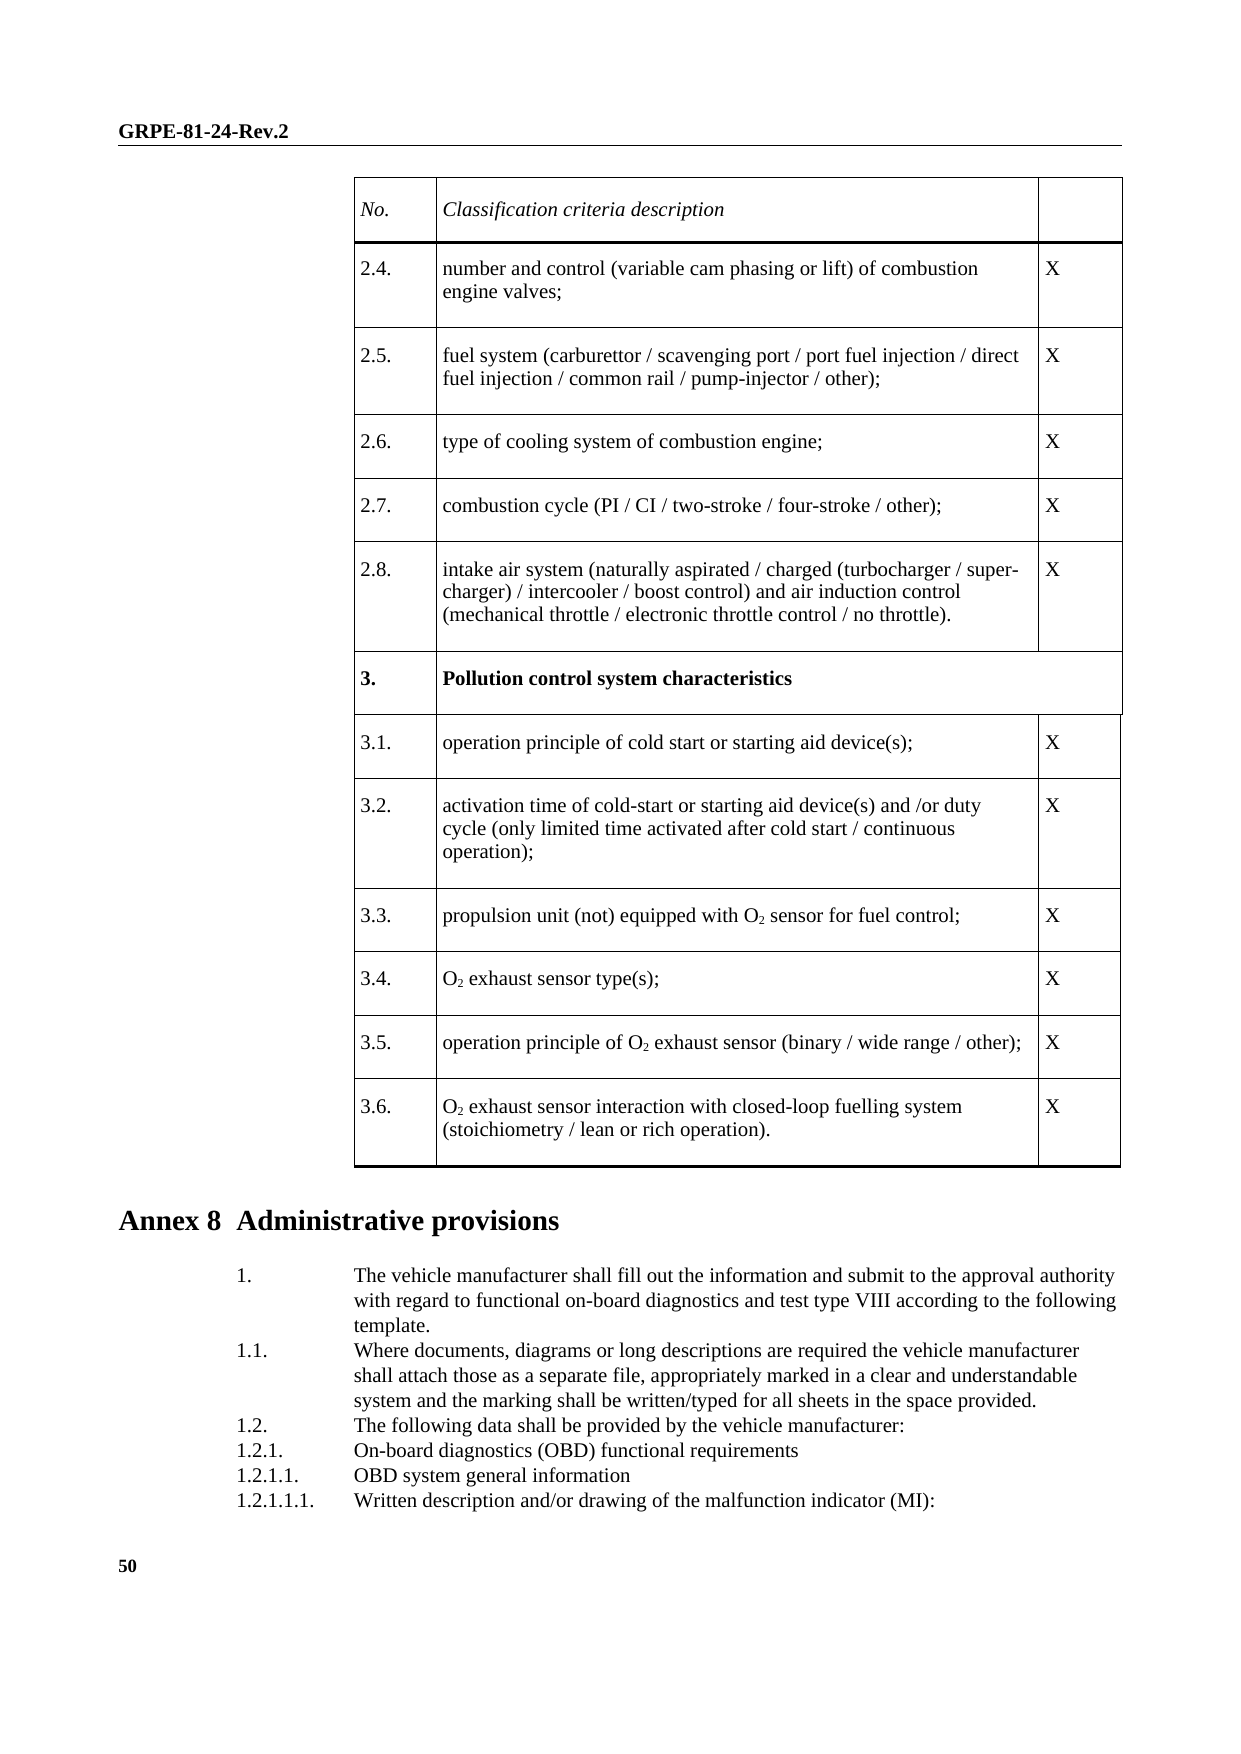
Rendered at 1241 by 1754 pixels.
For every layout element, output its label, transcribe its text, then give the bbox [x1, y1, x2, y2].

table_cell intake air system (naturally aspirated / charged (turbocharger / super-charger) / intercooler / boost control) and air induction control (mechanical throttle / electronic throttle control / no throttle). [437, 542, 1038, 651]
table_cell 2.6. [355, 415, 436, 477]
text 1. The vehicle manufacturer shall fill out the information and submit to the approval authority with regard to functional on-board diagnostics and test type VIII according to the following template. [236, 1262, 1122, 1337]
table_cell 2.5. [355, 328, 436, 414]
table_cell 3.3. [355, 889, 436, 951]
table_cell 3.6. [355, 1079, 436, 1165]
table_header [1039, 178, 1122, 241]
table_cell X [1039, 952, 1120, 1015]
table_cell X [1039, 542, 1122, 651]
table_cell 3.4. [355, 952, 436, 1015]
table_cell X [1039, 889, 1120, 951]
text 1.2.1. On-board diagnostics (OBD) functional requirements [236, 1437, 1122, 1462]
table_cell operation principle of cold start or starting aid device(s); [437, 715, 1038, 778]
table_cell X [1039, 328, 1122, 414]
text 1.2.1.1.1. Written description and/or drawing of the malfunction indicator (MI): [236, 1487, 1122, 1512]
table_cell X [1039, 715, 1120, 778]
table_cell combustion cycle (PI / CI / two-stroke / four-stroke / other); [437, 479, 1038, 541]
table_cell X [1039, 1016, 1120, 1078]
table_cell number and control (variable cam phasing or lift) of combustion engine valves; [437, 244, 1038, 327]
table_cell operation principle of O2 exhaust sensor (binary / wide range / other); [437, 1016, 1038, 1078]
table_cell X [1039, 479, 1122, 541]
table_cell O2 exhaust sensor interaction with closed-loop fuelling system (stoichiometry / lean or rich operation). [437, 1079, 1038, 1165]
table_cell 2.4. [355, 244, 436, 327]
text 1.2. The following data shall be provided by the vehicle manufacturer: [236, 1412, 1122, 1437]
table_cell activation time of cold-start or starting aid device(s) and /or duty cycle (only limited time activated after cold start / continuous operation); [437, 779, 1038, 887]
text 1.1. Where documents, diagrams or long descriptions are required the vehicle manufacturer shall attach those as a separate file, appropriately marked in a clear and understandable system and the marking shall be written/typed for all sheets in the space provided. [236, 1337, 1122, 1412]
table_cell propulsion unit (not) equipped with O2 sensor for fuel control; [437, 889, 1038, 951]
table_cell O2 exhaust sensor type(s); [437, 952, 1038, 1015]
table_cell 3.2. [355, 779, 436, 887]
table_cell type of cooling system of combustion engine; [437, 415, 1038, 477]
subtitle Annex 8 Administrative provisions [118, 1206, 1004, 1237]
table_cell 3.5. [355, 1016, 436, 1078]
table_cell 2.7. [355, 479, 436, 541]
table_cell 3.1. [355, 715, 436, 778]
table_header Classification criteria description [437, 178, 1038, 241]
table_cell X [1039, 244, 1122, 327]
table_cell X [1039, 1079, 1120, 1165]
table_cell 3. [355, 652, 436, 714]
table_cell 2.8. [355, 542, 436, 651]
text 1.2.1.1. OBD system general information [236, 1462, 1122, 1487]
table_cell X [1039, 779, 1120, 887]
table_cell fuel system (carburettor / scavenging port / port fuel injection / direct fuel injection / common rail / pump-injector / other); [437, 328, 1038, 414]
table_cell Pollution control system characteristics [437, 652, 1122, 714]
table_header No. [355, 178, 436, 241]
table_cell X [1039, 415, 1122, 477]
